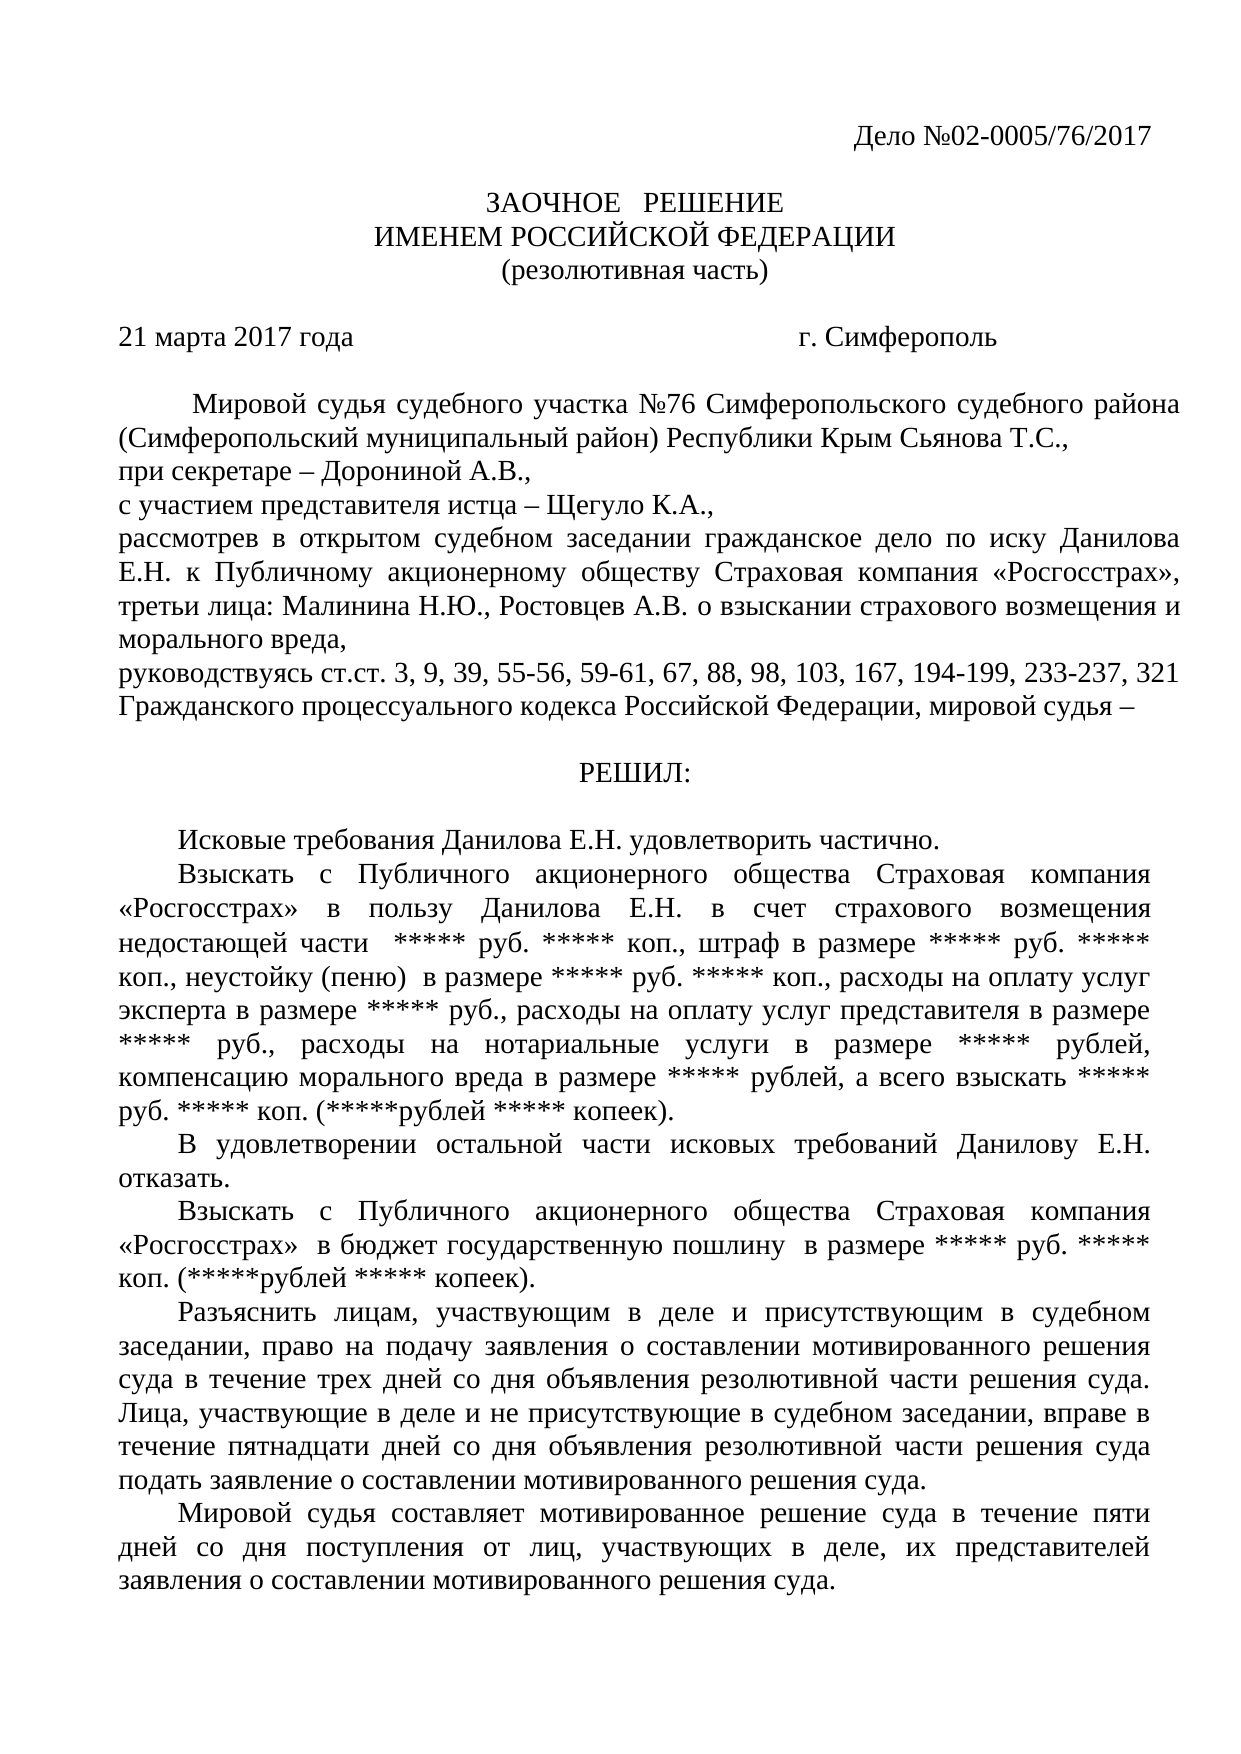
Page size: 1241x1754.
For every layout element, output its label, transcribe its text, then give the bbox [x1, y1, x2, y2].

text РЕШИЛ: [118, 755, 1152, 789]
text руководствуясь ст.ст. 3, 9, 39, 55-56, 59-61, 67, 88, 98, 103, 167, 194-199, 233-237, 321 Гражданского процессуального кодекса Российской Федерации, мировой судья – [118, 655, 1181, 722]
text Взыскать с Публичного акционерного общества Страховая компания «Росгосстрах» в пользу Данилова Е.Н. в счет страхового возмещения недостающей части ***** руб. ***** коп., штраф в размере ***** руб. ***** коп., неустойку (пеню) в размере ***** руб. ***** коп., расходы на оплату услуг эксперта в размере ***** руб., расходы на оплату услуг представителя в размере ***** руб., расходы на нотариальные услуги в размере ***** рублей, компенсацию морального вреда в размере ***** рублей, а всего взыскать ***** руб. ***** коп. (*****рублей ***** копеек). [118, 856, 1152, 1126]
subtitle Дело №02-0005/76/2017 [118, 118, 1152, 152]
text ИМЕНЕМ РОССИЙСКОЙ ФЕДЕРАЦИИ [118, 219, 1152, 252]
text с участием представителя истца – Щегуло К.А., [118, 487, 1152, 521]
text ЗАОЧНОЕ РЕШЕНИЕ [118, 185, 1152, 219]
text рассмотрев в открытом судебном заседании гражданское дело по иску Данилова Е.Н. к Публичному акционерному обществу Страховая компания «Росгосстрах», третьи лица: Малинина Н.Ю., Ростовцев А.В. о взыскании страхового возмещения и морального вреда, [118, 521, 1181, 655]
text (резолютивная часть) [118, 252, 1152, 286]
text 21 марта 2017 года г. Симферополь [118, 319, 1152, 353]
text Разъяснить лицам, участвующим в деле и присутствующим в судебном заседании, право на подачу заявления о составлении мотивированного решения суда в течение трех дней со дня объявления резолютивной части решения суда. Лица, участвующие в деле и не присутствующие в судебном заседании, вправе в течение пятнадцати дней со дня объявления резолютивной части решения суда подать заявление о составлении мотивированного решения суда. [118, 1294, 1152, 1495]
text Мировой судья судебного участка №76 Симферопольского судебного района (Симферопольский муниципальный район) Республики Крым Сьянова Т.С., [118, 386, 1181, 453]
text Исковые требования Данилова Е.Н. удовлетворить частично. [118, 822, 1166, 856]
text Мировой судья составляет мотивированное решение суда в течение пяти дней со дня поступления от лиц, участвующих в деле, их представителей заявления о составлении мотивированного решения суда. [118, 1495, 1152, 1596]
text В удовлетворении остальной части исковых требований Данилову Е.Н. отказать. [118, 1126, 1152, 1193]
text при секретаре – Дорониной А.В., [118, 453, 1152, 487]
text Взыскать с Публичного акционерного общества Страховая компания «Росгосстрах» в бюджет государственную пошлину в размере ***** руб. ***** коп. (*****рублей ***** копеек). [118, 1193, 1152, 1294]
